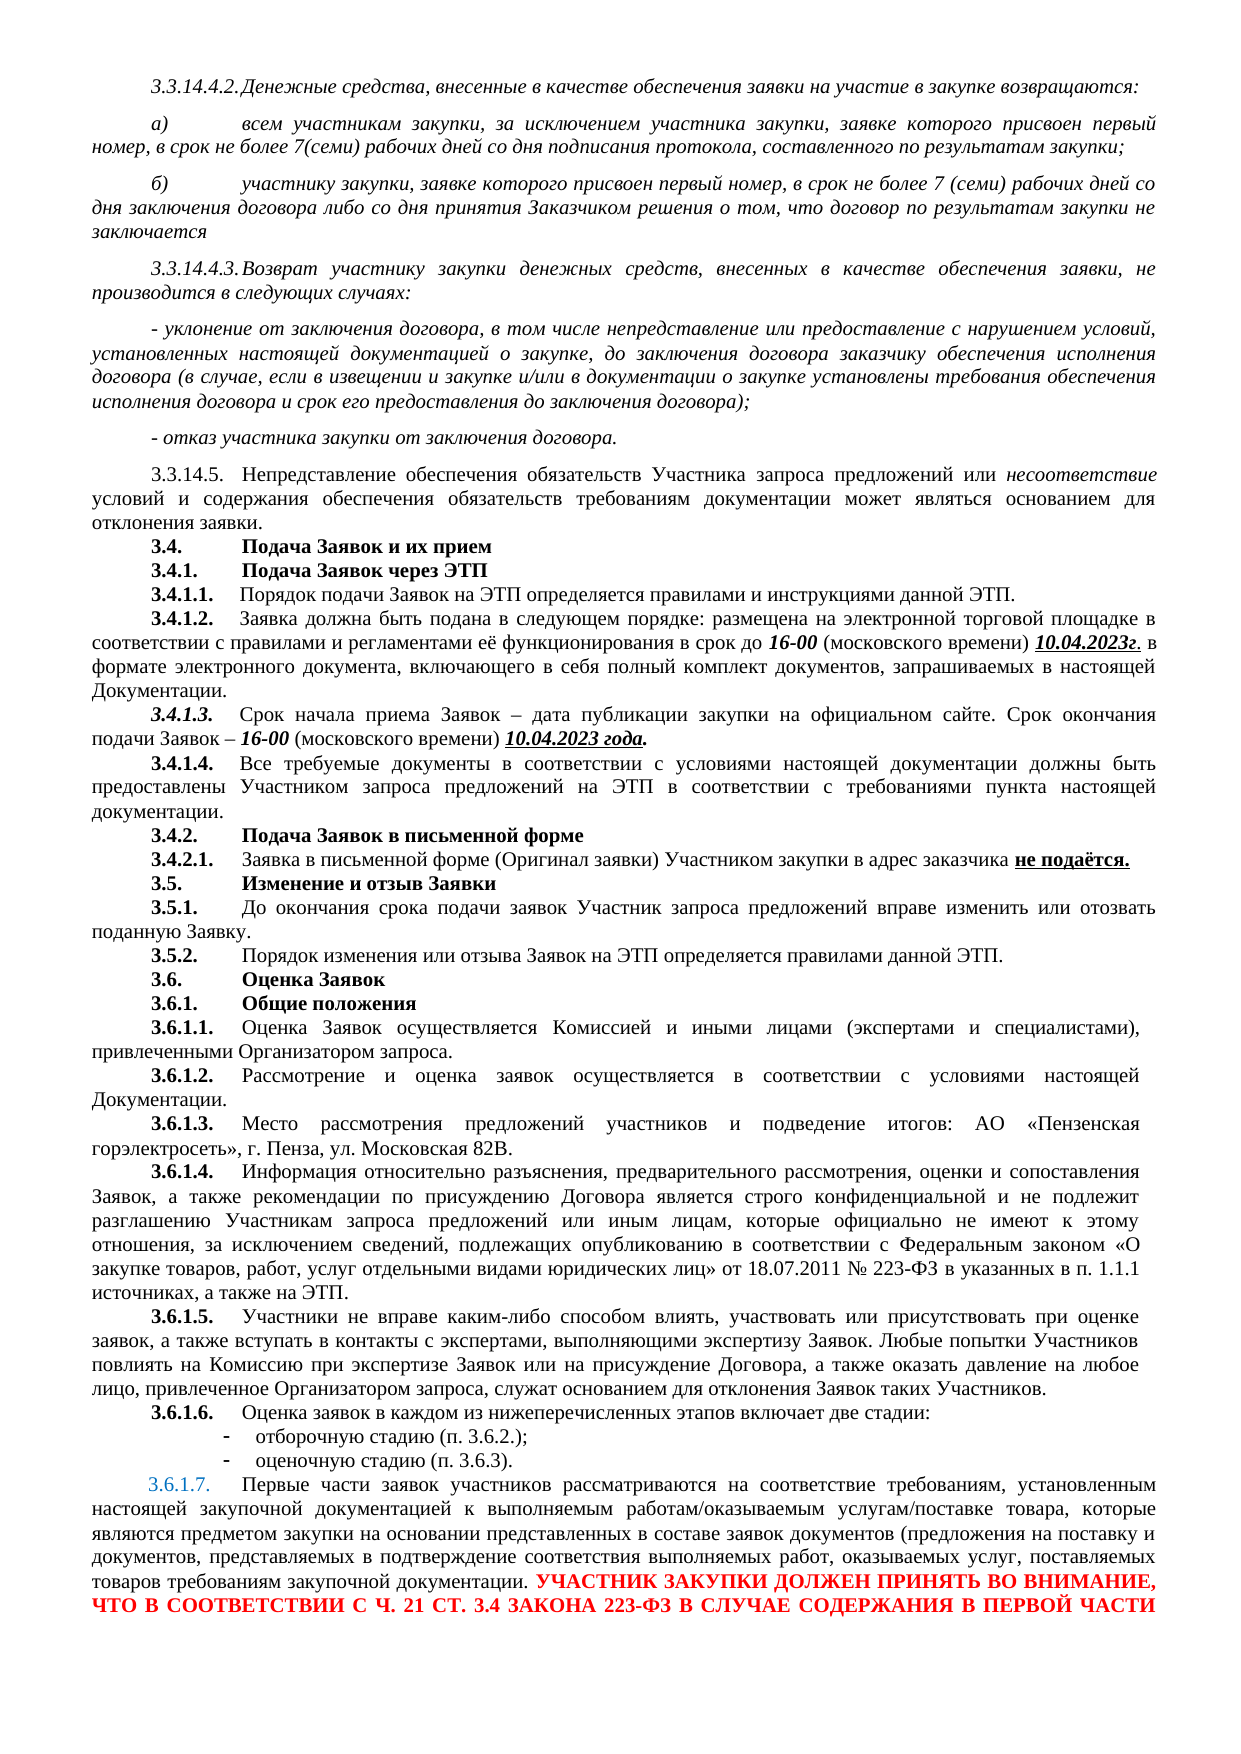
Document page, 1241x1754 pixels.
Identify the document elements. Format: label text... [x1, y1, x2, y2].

list отборочную стадию (п. 3.6.2.); [223, 1424, 1157, 1448]
list всем участникам закупки, за исключением участника закупки, заявке которого присвоен первый номер, в срок не более 7(семи) рабочих дней со дня подписания протокола, составленного по результатам закупки; [92, 110, 1157, 158]
subtitle Изменение и отзыв Заявки [92, 871, 1157, 895]
list Срок начала приема Заявок – дата публикации закупки на официальном сайте. Срок окончания подачи Заявок – 16-00 (московского времени) 10.04.2023 года. [92, 702, 1157, 750]
list Непредставление обеспечения обязательств Участника запроса предложений или несоответствие условий и содержания обеспечения обязательств требованиям документации может являться основанием для отклонения заявки. [92, 462, 1157, 534]
list Заявка должна быть подана в следующем порядке: размещена на электронной торговой площадке в соответствии с правилами и регламентами её функционирования в срок до 16-00 (московского времени) 10.04.2023г. в формате электронного документа, включающего в себя полный комплект документов, запрашиваемых в настоящей Документации. [92, 606, 1157, 702]
text - уклонение от заключения договора, в том числе непредставление или предоставление с нарушением условий, установленных настоящей документацией о закупке, до заключения договора заказчику обеспечения исполнения договора (в случае, если в извещении и закупке и/или в документации о закупке установлены требования обеспечения исполнения договора и срок его предоставления до заключения договора); [92, 316, 1157, 413]
list Место рассмотрения предложений участников и подведение итогов: АО «Пензенская горэлектросеть», г. Пенза, ул. Московская 82В. [92, 1111, 1140, 1159]
list Информация относительно разъяснения, предварительного рассмотрения, оценки и сопоставления Заявок, а также рекомендации по присуждению Договора является строго конфиденциальной и не подлежит разглашению Участникам запроса предложений или иным лицам, которые официально не имеют к этому отношения, за исключением сведений, подлежащих опубликованию в соответствии с Федеральным законом «О закупке товаров, работ, услуг отдельными видами юридических лиц» от 18.07.2011 № 223-ФЗ в указанных в п. 1.1.1 источниках, а также на ЭТП. [92, 1159, 1140, 1304]
list Оценка заявок в каждом из нижеперечисленных этапов включает две стадии: [92, 1400, 1140, 1424]
subtitle Подача Заявок через ЭТП [92, 558, 1157, 582]
subtitle Оценка Заявок [92, 967, 1157, 991]
list оценочную стадию (п. 3.6.3). [223, 1448, 1157, 1472]
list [92, 1472, 1157, 1617]
list До окончания срока подачи заявок Участник запроса предложений вправе изменить или отозвать поданную Заявку. [92, 895, 1157, 943]
text - отказ участника закупки от заключения договора. [92, 425, 1157, 449]
list Порядок подачи Заявок на ЭТП определяется правилами и инструкциями данной ЭТП. [92, 582, 1157, 606]
list Порядок изменения или отзыва Заявок на ЭТП определяется правилами данной ЭТП. [92, 943, 1157, 967]
subtitle Подача Заявок и их прием [92, 534, 1157, 558]
subtitle Общие положения [92, 991, 1157, 1015]
list Участники не вправе каким-либо способом влиять, участвовать или присутствовать при оценке заявок, а также вступать в контакты с экспертами, выполняющими экспертизу Заявок. Любые попытки Участников повлиять на Комиссию при экспертизе Заявок или на присуждение Договора, а также оказать давление на любое лицо, привлеченное Организатором запроса, служат основанием для отклонения Заявок таких Участников. [92, 1304, 1140, 1400]
list Все требуемые документы в соответствии с условиями настоящей документации должны быть предоставлены Участником запроса предложений на ЭТП в соответствии с требованиями пункта настоящей документации. [92, 750, 1157, 823]
list Денежные средства, внесенные в качестве обеспечения заявки на участие в закупке возвращаются: [92, 74, 1157, 98]
list Оценка Заявок осуществляется Комиссией и иными лицами (экспертами и специалистами), привлеченными Организатором запроса. [92, 1015, 1140, 1063]
list Возврат участнику закупки денежных средств, внесенных в качестве обеспечения заявки, не производится в следующих случаях: [92, 256, 1157, 304]
text б) участнику закупки, заявке которого присвоен первый номер, в срок не более 7 (семи) рабочих дней со дня заключения договора либо со дня принятия Заказчиком решения о том, что договор по результатам закупки не заключается [92, 171, 1157, 243]
list Заявка в письменной форме (Оригинал заявки) Участником закупки в адрес заказчика не подаётся. [92, 847, 1157, 871]
list Рассмотрение и оценка заявок осуществляется в соответствии с условиями настоящей Документации. [92, 1063, 1140, 1111]
subtitle Подача Заявок в письменной форме [92, 823, 1157, 847]
